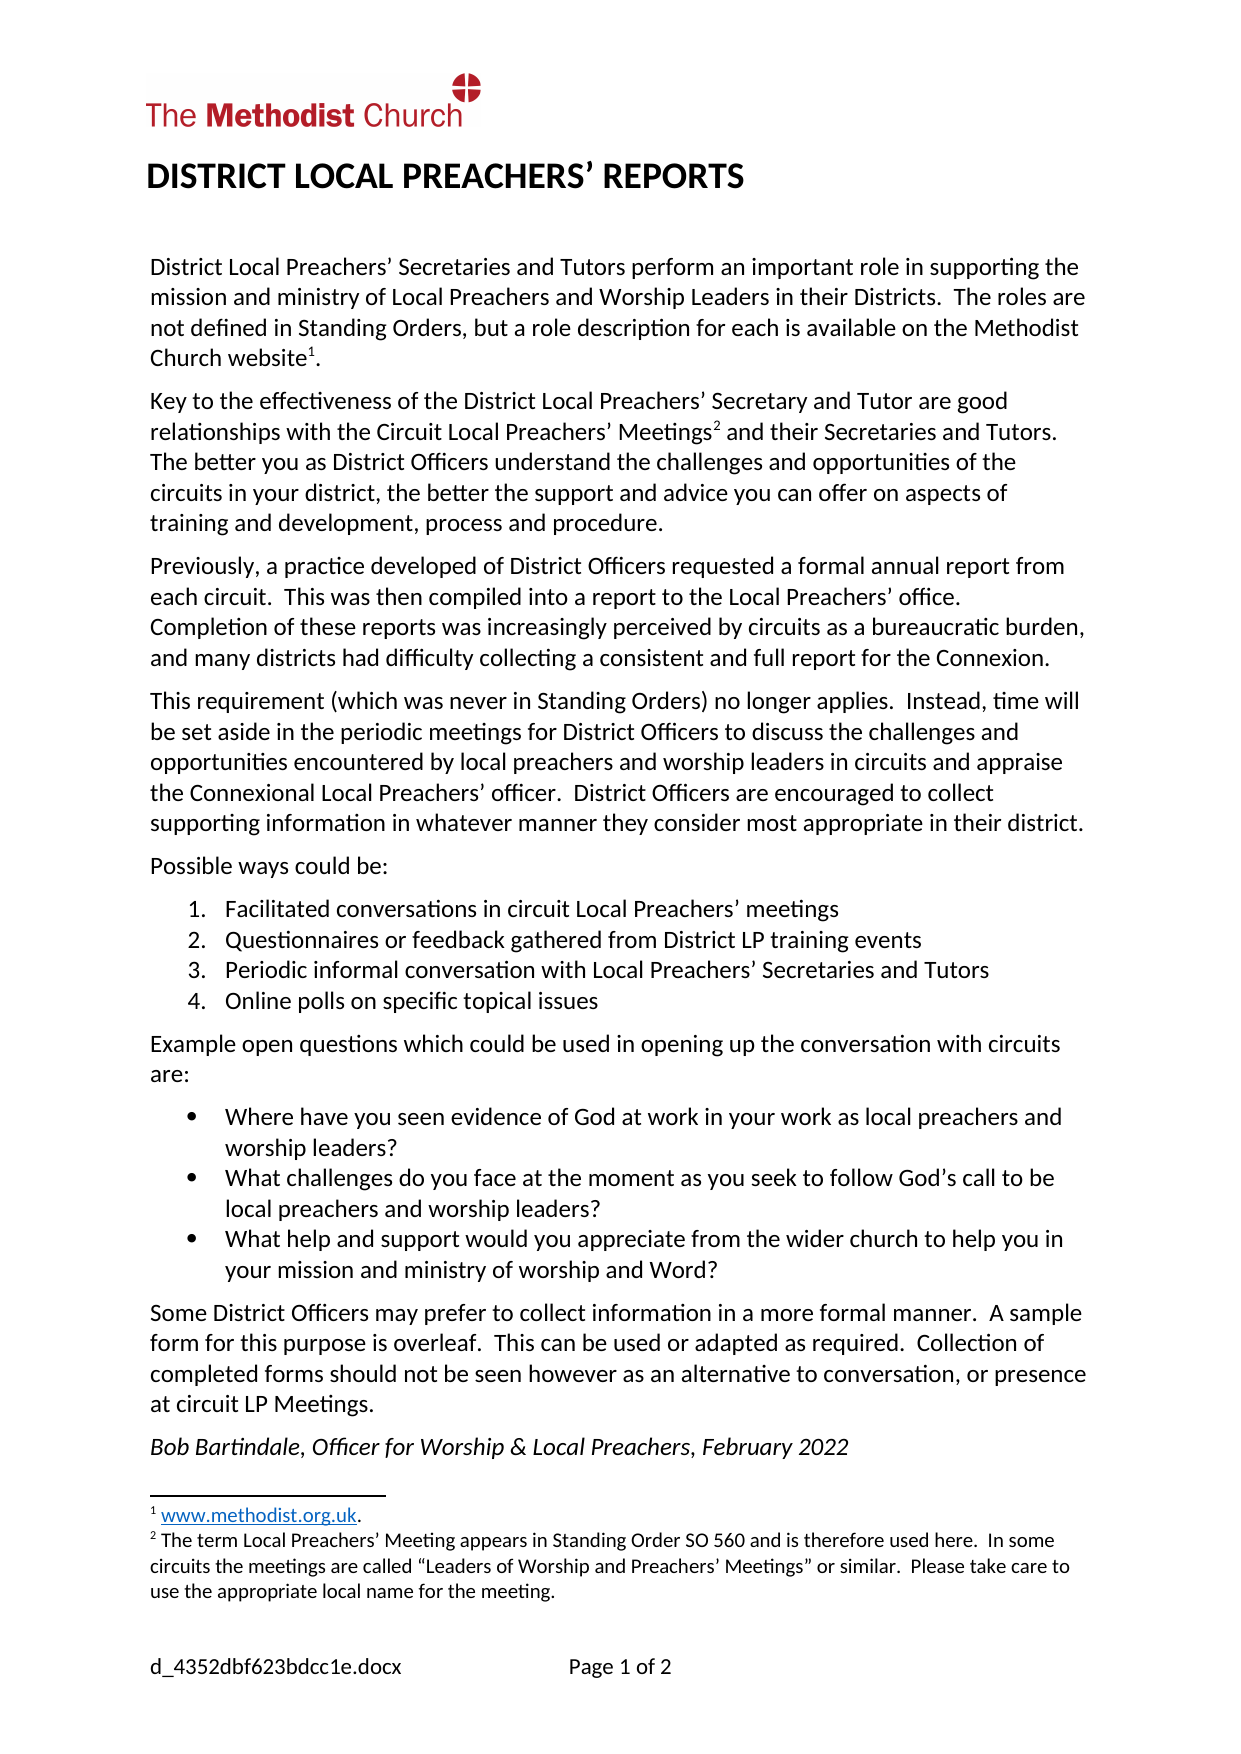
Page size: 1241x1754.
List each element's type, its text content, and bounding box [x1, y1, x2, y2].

text District Local Preachers’ Secretaries and Tutors perform an important role in supporting the mission and ministry of Local Preachers and Worship Leaders in their Districts. The roles are not defined in Standing Orders, but a role description for each is available on the Methodist Church website. [150, 251, 1090, 373]
list Facilitated conversations in circuit Local Preachers’ meetings [187, 893, 1090, 924]
picture [146, 73, 481, 127]
text Key to the effectiveness of the District Local Preachers’ Secretary and Tutor are good relationships with the Circuit Local Preachers’ Meetings and their Secretaries and Tutors. The better you as District Officers understand the challenges and opportunities of the circuits in your district, the better the support and advice you can offer on aspects of training and development, process and procedure. [150, 385, 1090, 538]
list Where have you seen evidence of God at work in your work as local preachers and worship leaders? [187, 1101, 1090, 1162]
text This requirement (which was never in Standing Orders) no longer applies. Instead, time will be set aside in the periodic meetings for District Officers to discuss the challenges and opportunities encountered by local preachers and worship leaders in circuits and appraise the Connexional Local Preachers’ officer. District Officers are encouraged to collect supporting information in whatever manner they consider most appropriate in their district. [150, 685, 1090, 838]
text Possible ways could be: [150, 850, 1090, 881]
text Previously, a practice developed of District Officers requested a formal annual report from each circuit. This was then compiled into a report to the Local Preachers’ office. Completion of these reports was increasingly perceived by circuits as a bureaucratic burden, and many districts had difficulty collecting a consistent and full report for the Connexion. [150, 551, 1090, 673]
list What help and support would you appreciate from the wider church to help you in your mission and ministry of worship and Word? [187, 1223, 1090, 1284]
list Periodic informal conversation with Local Preachers’ Secretaries and Tutors [187, 954, 1090, 985]
text Bob Bartindale, Officer for Worship & Local Preachers, February 2022 [150, 1432, 1090, 1462]
list Questionnaires or feedback gathered from District LP training events [187, 924, 1090, 954]
list What challenges do you face at the moment as you seek to follow God’s call to be local preachers and worship leaders? [187, 1162, 1090, 1223]
text Some District Officers may prefer to collect information in a more formal manner. A sample form for this purpose is overleaf. This can be used or adapted as required. Collection of completed forms should not be seen however as an alternative to conversation, or presence at circuit LP Meetings. [150, 1297, 1090, 1419]
text Example open questions which could be used in opening up the conversation with circuits are: [150, 1028, 1090, 1089]
list Online polls on specific topical issues [187, 985, 1090, 1015]
